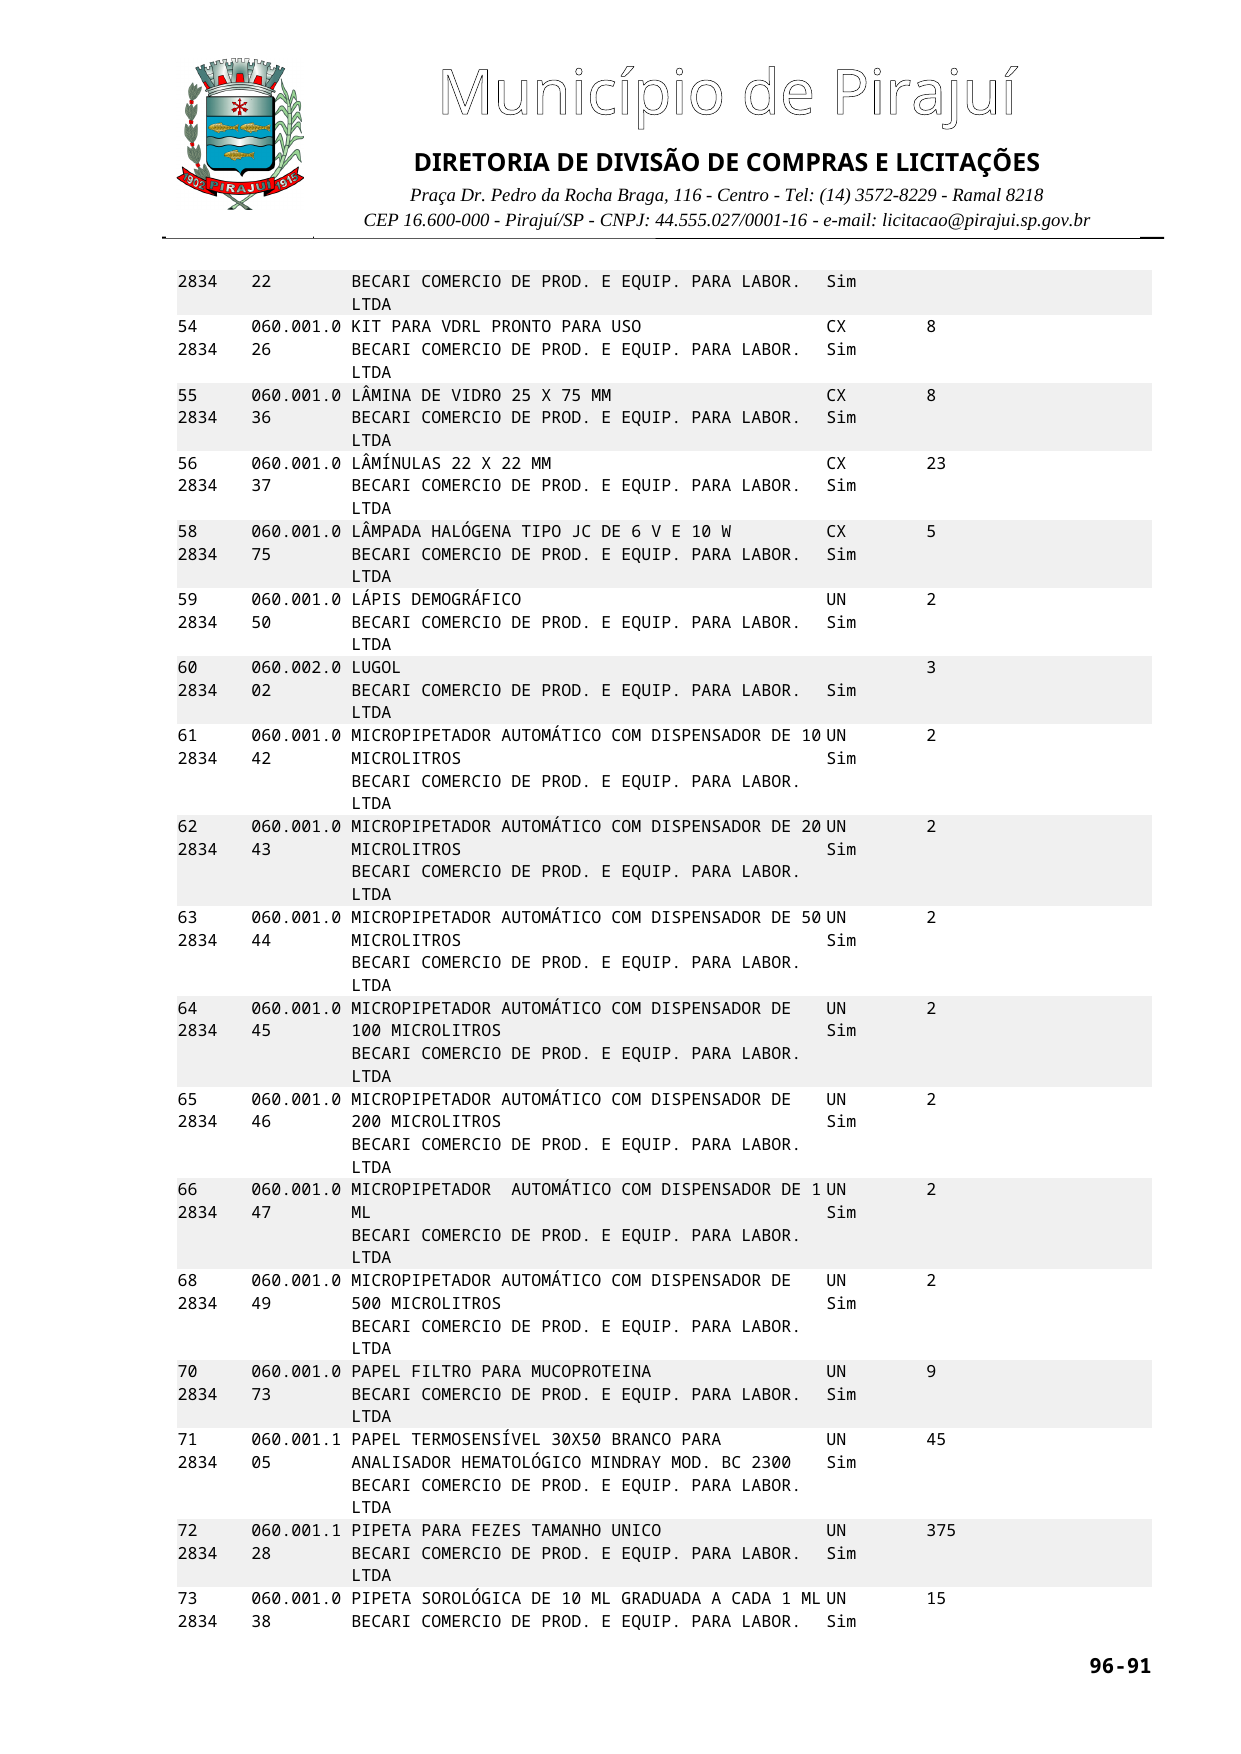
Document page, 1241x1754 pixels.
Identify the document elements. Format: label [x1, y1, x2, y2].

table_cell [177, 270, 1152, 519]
picture [176, 58, 304, 210]
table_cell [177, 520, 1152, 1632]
